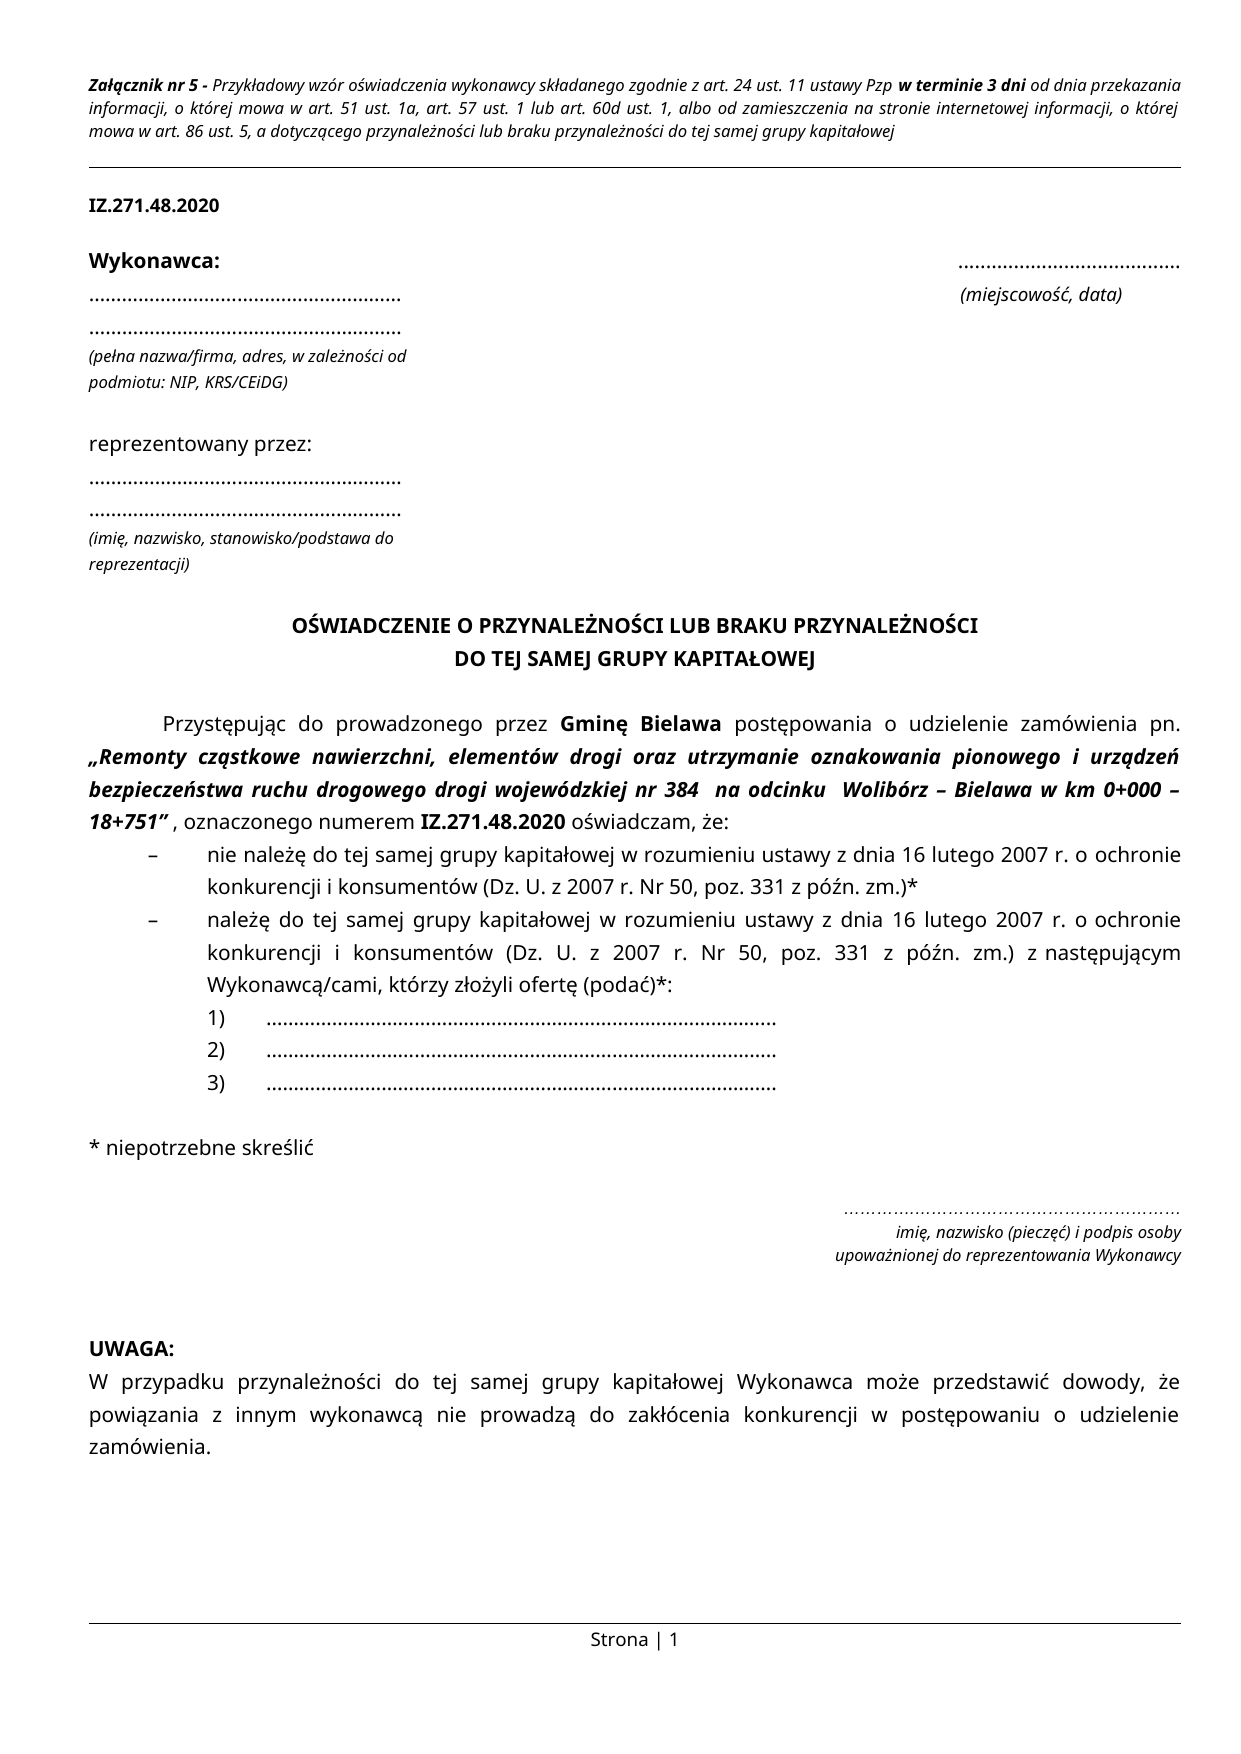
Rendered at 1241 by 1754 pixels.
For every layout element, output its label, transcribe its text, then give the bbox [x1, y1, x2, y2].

text – należę do tej samej grupy kapitałowej w rozumieniu ustawy z dnia 16 lutego 2007 r. o ochronie konkurencji i konsumentów (Dz. U. z 2007 r. Nr 50, poz. 331 z późn. zm.) z następującym Wykonawcą/cami, którzy złożyli ofertę (podać)*: [148, 905, 1181, 999]
text ………………………………………………… [89, 462, 428, 490]
text ………….………………………………………… [753, 1198, 1181, 1218]
text 2) ………………………………………………………………………….…….. [207, 1036, 1181, 1064]
text (pełna nazwa/firma, adres, w zależności od podmiotu: NIP, KRS/CEiDG) [89, 344, 428, 393]
text IZ.271.48.2020 [89, 193, 1181, 218]
text ………………………………………………… [89, 494, 428, 523]
text ………………………………………………… [89, 312, 428, 340]
text Przystępując do prowadzonego przez Gminę Bielawa postępowania o udzielenie zamówienia pn. „Remonty cząstkowe nawierzchni, elementów drogi oraz utrzymanie oznakowania pionowego i urządzeń bezpieczeństwa ruchu drogowego drogi wojewódzkiej nr 384 na odcinku Wolibórz – Bielawa w km 0+000 – 18+751” , oznaczonego numerem IZ.271.48.2020 oświadczam, że: [89, 709, 1181, 836]
text OŚWIADCZENIE O PRZYNALEŻNOŚCI LUB BRAKU PRZYNALEŻNOŚCI [89, 612, 1181, 640]
text W przypadku przynależności do tej samej grupy kapitałowej Wykonawca może przedstawić dowody, że powiązania z innym wykonawcą nie prowadzą do zakłócenia konkurencji w postępowaniu o udzielenie zamówienia. [89, 1367, 1181, 1461]
text ………………………………………………… (miejscowość, data) [88, 279, 1181, 308]
text DO TEJ SAMEJ GRUPY KAPITAŁOWEJ [89, 644, 1181, 673]
text imię, nazwisko (pieczęć) i podpis osoby [89, 1221, 1181, 1243]
text * niepotrzebne skreślić [89, 1133, 1181, 1162]
text Wykonawca: ........................................ [89, 247, 1181, 275]
text UWAGA: [89, 1334, 1181, 1363]
text – nie należę do tej samej grupy kapitałowej w rozumieniu ustawy z dnia 16 lutego 2007 r. o ochronie konkurencji i konsumentów (Dz. U. z 2007 r. Nr 50, poz. 331 z późn. zm.)* [148, 840, 1181, 901]
text upoważnionej do reprezentowania Wykonawcy [89, 1243, 1181, 1266]
text reprezentowany przez: [89, 429, 428, 458]
text 3) …………………………………………………………………..……………. [207, 1068, 1181, 1097]
text 1) ………………………………………………………………………………... [207, 1003, 1181, 1031]
text (imię, nazwisko, stanowisko/podstawa do reprezentacji) [89, 527, 428, 576]
